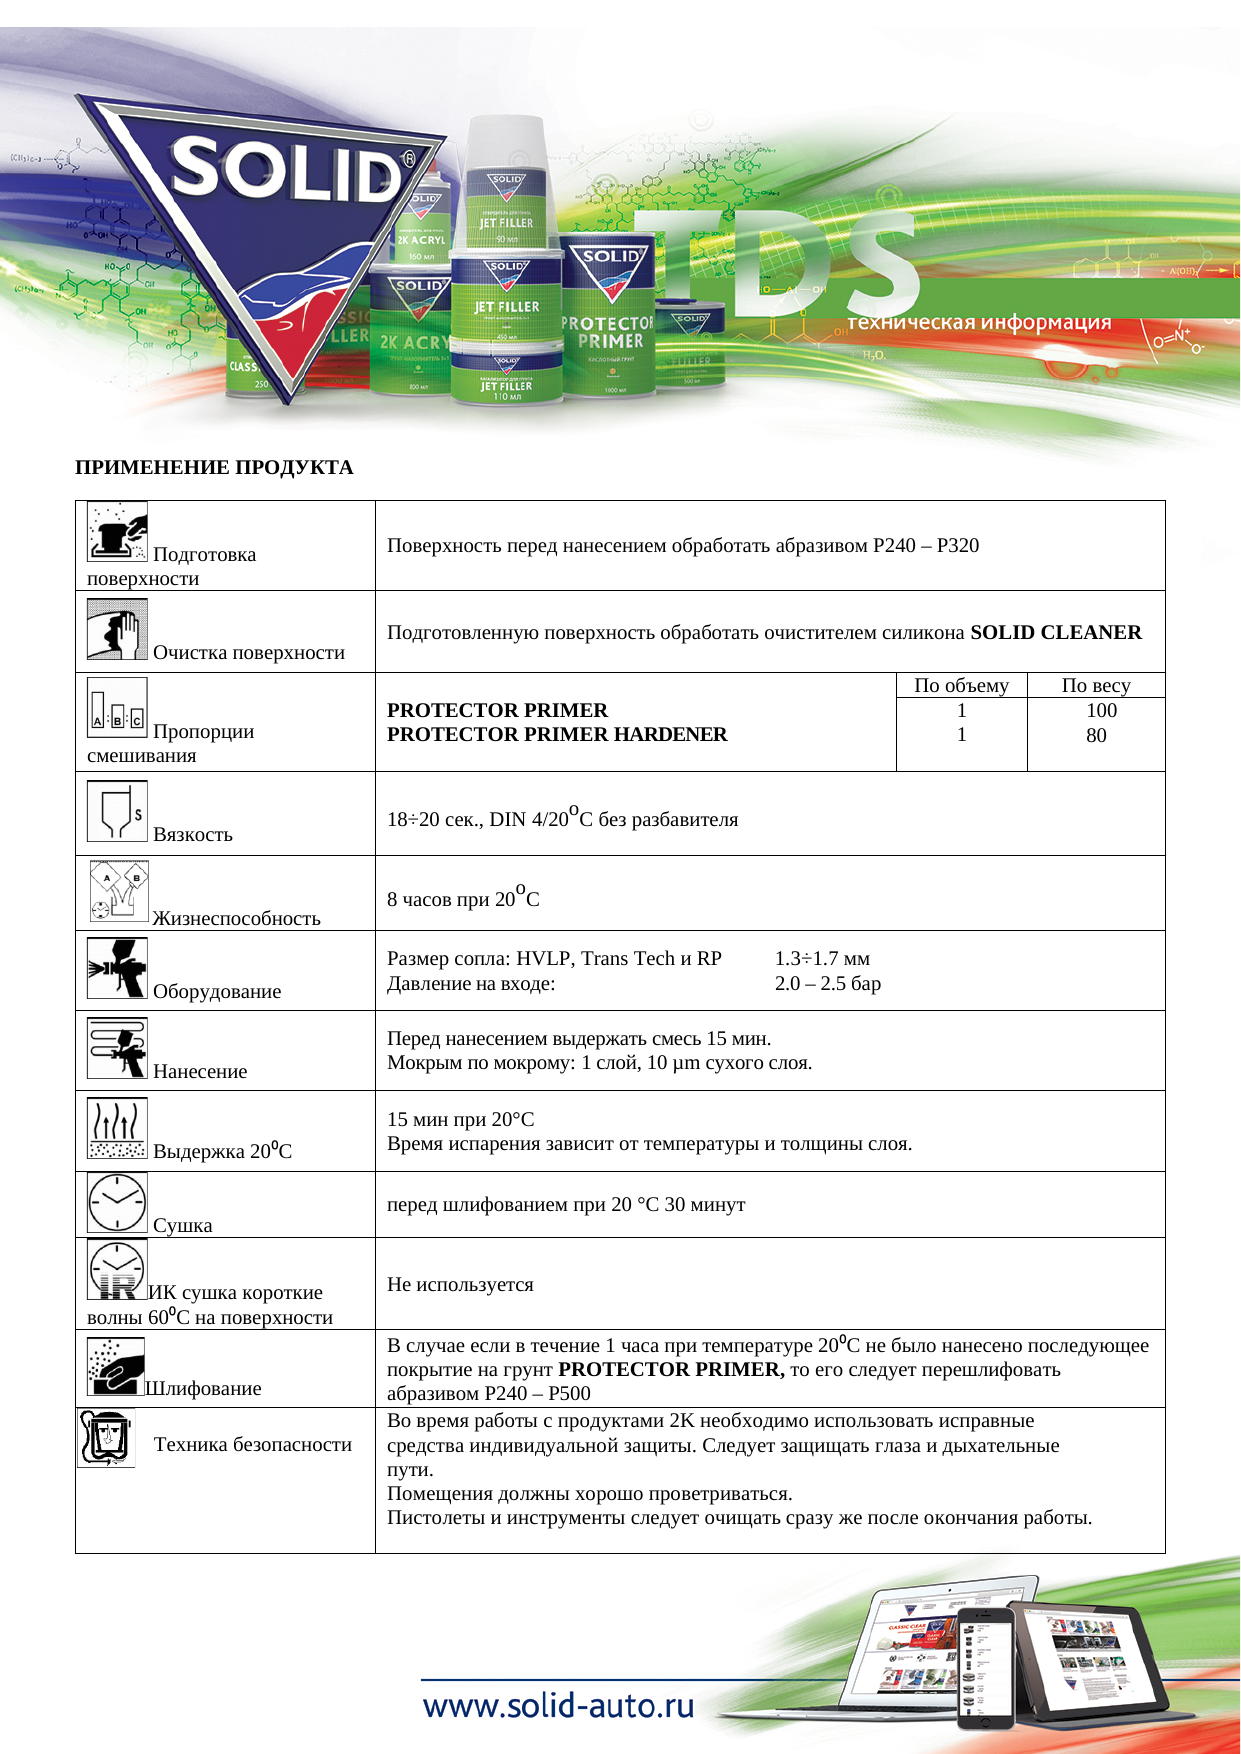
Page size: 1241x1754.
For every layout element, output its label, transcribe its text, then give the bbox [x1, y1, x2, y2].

table_cell Размер сопла: HVLP, Trans Tech и RP 1.3÷1.7 мм Давление на входе: 2.0 – 2.5 бар [376, 931, 1165, 1010]
table_cell ИК сушка короткие волны 60⁰С на поверхности [76, 1238, 375, 1329]
table_cell 18÷20 сек., DIN 4/20oC без разбавителя [376, 772, 1165, 855]
table_cell Не используется [376, 1238, 1165, 1329]
table_cell Перед нанесением выдержать смесь 15 мин. Мокрым по мокрому: 1 слой, 10 µm сухого слоя. [376, 1011, 1165, 1090]
table_cell 8 часов при 20oC [376, 856, 1165, 930]
picture [0, 27, 1241, 1754]
text ПРИМЕНЕНИЕ ПРОДУКТА [75, 454, 1165, 479]
table_cell По объему [897, 673, 1027, 697]
table_header Подготовка поверхности [76, 501, 375, 590]
table_cell Подготовленную поверхность обработать очистителем силикона SOLID CLEANER [376, 591, 1165, 672]
table_cell В случае если в течение 1 часа при температуре 20⁰С не было нанесено последующее покрытие на грунт PROTECTOR PRIMER, то его следует перешлифовать абразивом Р240 – Р500 [376, 1330, 1165, 1407]
table_cell Вязкость [76, 772, 375, 855]
table_cell По весу [1028, 673, 1165, 697]
table_cell 1 1 [897, 698, 1027, 771]
table_cell Пропорции смешивания [76, 673, 375, 771]
table_header Поверхность перед нанесением обработать абразивом Р240 – Р320 [376, 501, 1165, 590]
table_cell Очистка поверхности [76, 591, 375, 672]
table_cell Техника безопасности [76, 1408, 375, 1553]
table_cell 100 80 [1028, 698, 1165, 771]
table_cell Жизнеспособность [76, 856, 375, 930]
table_cell Шлифование [76, 1330, 375, 1407]
table_cell 15 мин при Время испарения зависит от температуры и толщины слоя. [376, 1091, 1165, 1171]
table_cell Нанесение [76, 1011, 375, 1090]
table_cell перед шлифованием при 20 °С 30 минут [376, 1172, 1165, 1237]
table_cell PROTECTOR PRIMER PROTECTOR PRIMER HARDENER [376, 673, 896, 771]
table_cell Выдержка 20⁰С [76, 1091, 375, 1171]
table_cell Сушка [76, 1172, 375, 1237]
table_cell Оборудование [76, 931, 375, 1010]
table_cell Во время работы с продуктами 2K необходимо использовать исправные средства индивидуальной защиты. Следует защищать глаза и дыхательные пути. Помещения должны хорошо проветриваться. Пистолеты и инструменты следует очищать сразу же после окончания работы. [376, 1408, 1165, 1553]
